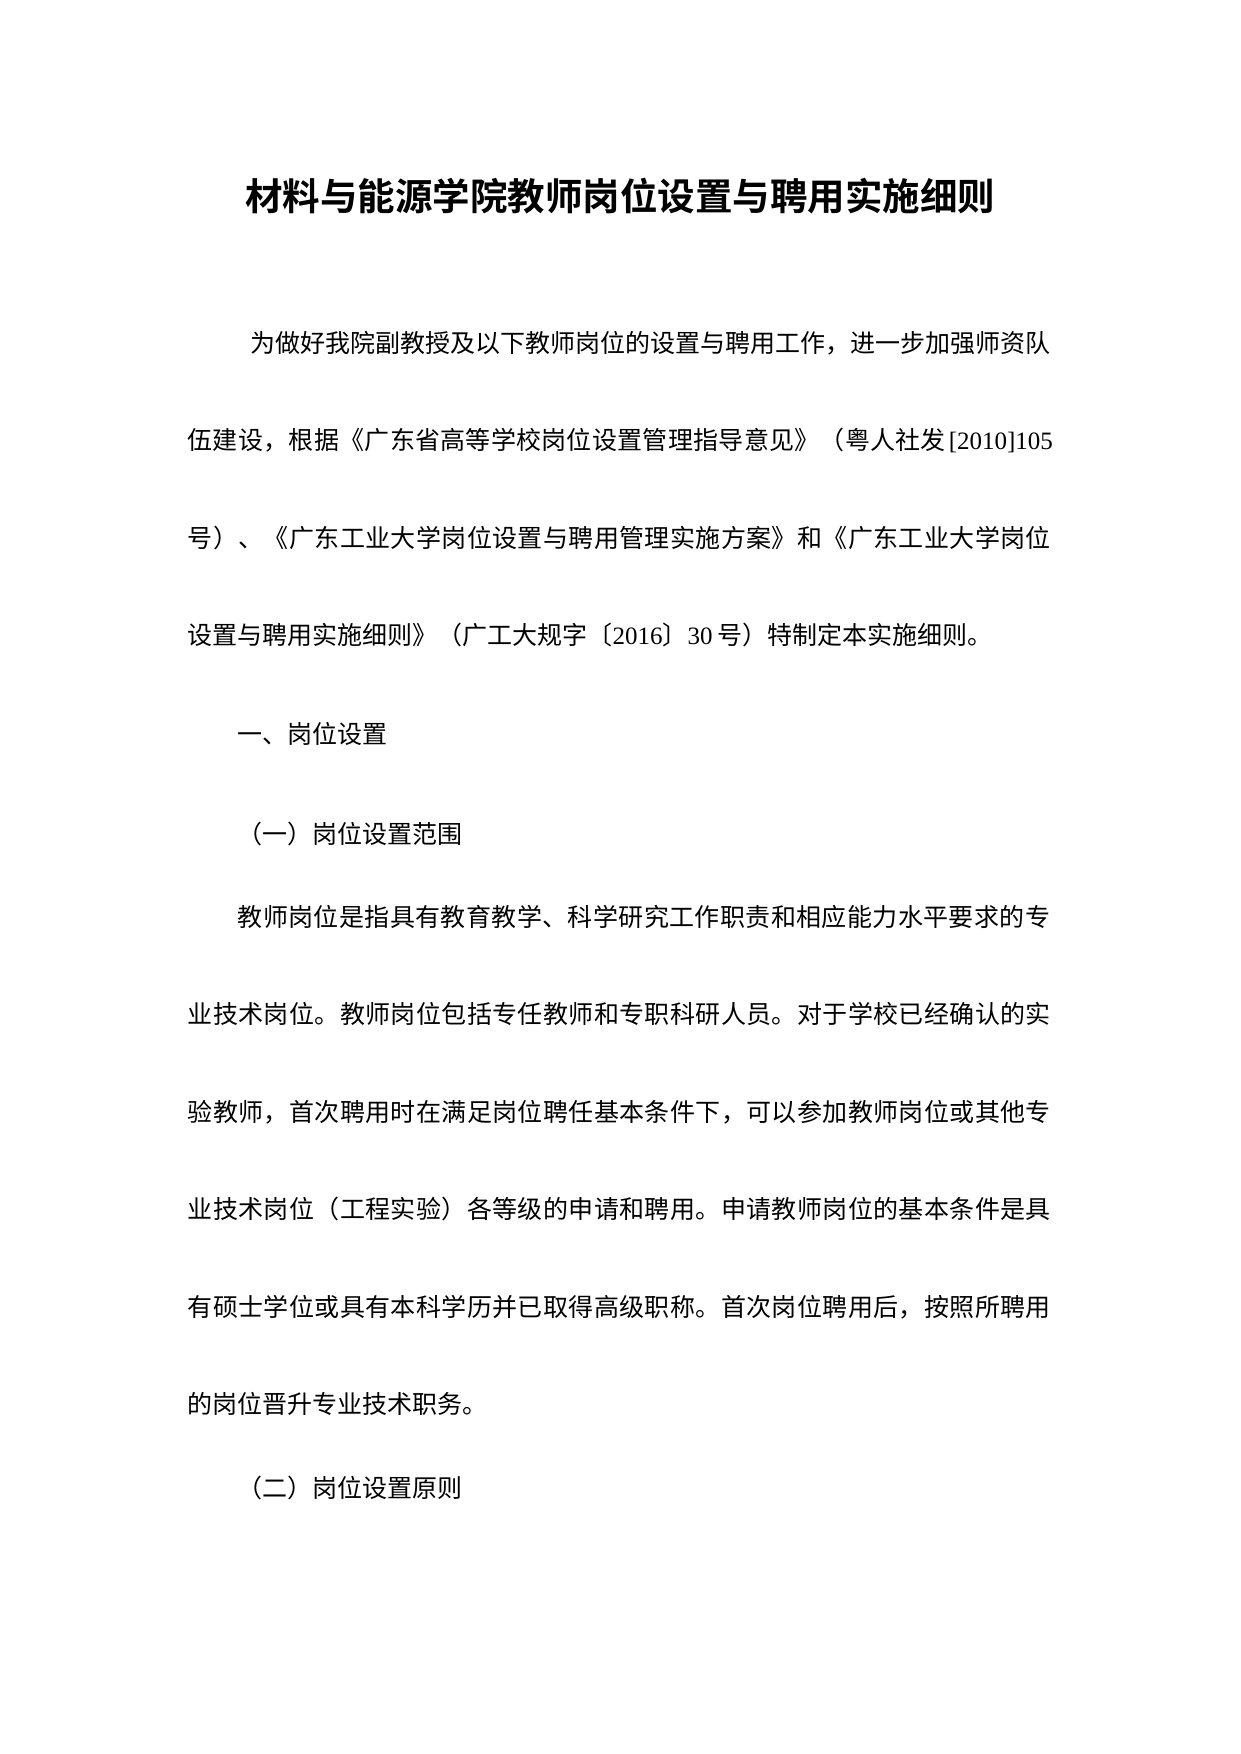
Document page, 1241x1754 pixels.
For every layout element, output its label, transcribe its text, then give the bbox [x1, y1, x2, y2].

text （二）岗位设置原则 [187, 1454, 1053, 1519]
text 为做好我院副教授及以下教师岗位的设置与聘用工作，进一步加强师资队伍建设，根据《广东省高等学校岗位设置管理指导意见》（粤人社发[2010]105号）、《广东工业大学岗位设置与聘用管理实施方案》和《广东工业大学岗位设置与聘用实施细则》（广工大规字〔2016〕30号）特制定本实施细则。 [187, 309, 1053, 666]
text 材料与能源学院教师岗位设置与聘用实施细则 [187, 162, 1053, 227]
text 教师岗位是指具有教育教学、科学研究工作职责和相应能力水平要求的专业技术岗位。教师岗位包括专任教师和专职科研人员。对于学校已经确认的实验教师，首次聘用时在满足岗位聘任基本条件下，可以参加教师岗位或其他专业技术岗位（工程实验）各等级的申请和聘用。申请教师岗位的基本条件是具有硕士学位或具有本科学历并已取得高级职称。首次岗位聘用后，按照所聘用的岗位晋升专业技术职务。 [187, 883, 1053, 1436]
text 一、岗位设置 [187, 701, 1053, 766]
text （一）岗位设置范围 [187, 800, 1053, 865]
